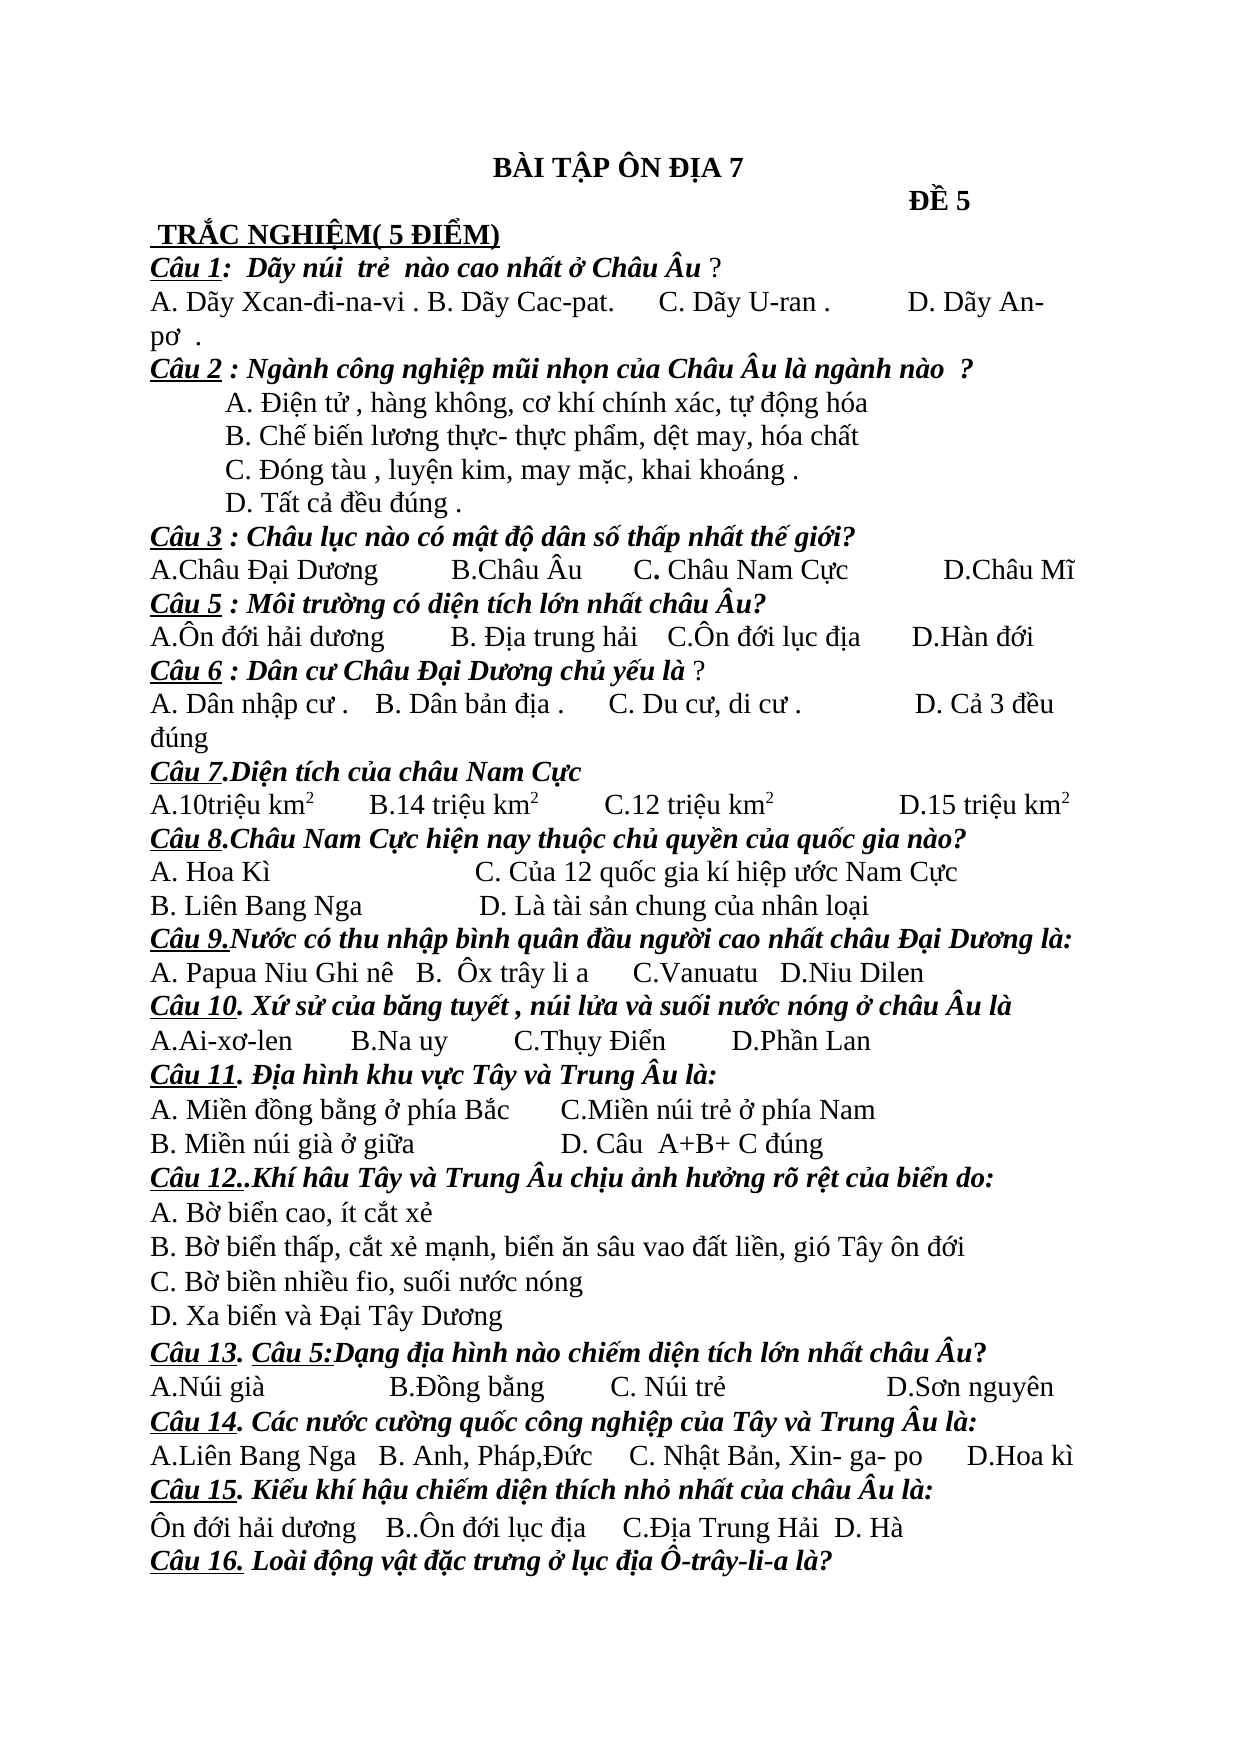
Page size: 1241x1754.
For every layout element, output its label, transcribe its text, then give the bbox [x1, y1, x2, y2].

text A.Ôn đới hải dương B. Địa trung hải C.Ôn đới lục địa D.Hàn đới [150, 619, 1090, 653]
text BÀI TẬP ÔN ĐỊA 7 [150, 150, 1090, 183]
list Bờ biền nhiều fio, suối nước nóng [150, 1267, 1090, 1297]
list Papua Niu Ghi nê B. Ôx trây li a C.Vanuatu D.Niu Dilen [150, 955, 1090, 988]
text Câu 3 : Châu lục nào có mật độ dân số thấp nhất thế giới? [150, 519, 1090, 552]
text Câu 12..Khí hâu Tây và Trung Âu chịu ảnh hưởng rõ rệt của biển do: [150, 1164, 1090, 1194]
list Xa biển và Đại Tây Dương [150, 1301, 1090, 1331]
text Câu 6 : Dân cư Châu Đại Dương chủ yếu là ? [150, 653, 1090, 687]
text ĐỀ 5 [150, 183, 1090, 217]
text A.Châu Đại Dương B.Châu Âu C. Châu Nam Cực D.Châu Mĩ [150, 552, 1090, 586]
text Câu 15. Kiểu khí hậu chiếm diện thích nhỏ nhất của châu Âu là: [150, 1476, 1090, 1506]
text Ôn đới hải dương B..Ôn đới lục địa C.Địa Trung Hải D. Hà [150, 1510, 1090, 1543]
text A.Ai-xơ-len B.Na uy C.Thụy Điển D.Phần Lan [150, 1026, 1090, 1056]
text Câu 14. Các nước cường quốc công nghiệp của Tây và Trung Âu là: [150, 1407, 1090, 1437]
text Câu 10. Xứ sử của băng tuyết , núi lửa và suối nước nóng ở châu Âu là [150, 988, 1090, 1022]
text Câu 16. Loài động vật đặc trưng ở lục địa Ô-trây-li-a là? [150, 1543, 1090, 1577]
text Câu 7.Diện tích của châu Nam Cực [150, 754, 1090, 787]
text A.10triệu km2 B.14 triệu km2 C.12 triệu km2 D.15 triệu km2 [150, 787, 1090, 821]
text Câu 13. Câu 5:Dạng địa hình nào chiếm diện tích lớn nhất châu Âu? [150, 1336, 1090, 1369]
list Liên Bang Nga D. Là tài sản chung của nhân loại [150, 888, 1090, 921]
text B. Chế biến lương thực- thực phẩm, dệt may, hóa chất [150, 418, 1090, 452]
text C. Đóng tàu , luyện kim, may mặc, khai khoáng . [150, 452, 1090, 485]
list Dân nhập cư . B. Dân bản địa . C. Du cư, di cư . D. Cả 3 đều đúng [150, 687, 1090, 754]
text A. Điện tử , hàng không, cơ khí chính xác, tự động hóa [150, 385, 1090, 418]
text A.Núi già B.Đồng bằng C. Núi trẻ D.Sơn nguyên [150, 1369, 1090, 1403]
text A.Liên Bang Nga B. Anh, Pháp,Đức C. Nhật Bản, Xin- ga- po D.Hoa kì [150, 1441, 1090, 1471]
text Câu 5 : Môi trường có diện tích lớn nhất châu Âu? [150, 586, 1090, 619]
text Câu 2 : Ngành công nghiệp mũi nhọn của Châu Âu là ngành nào ? [150, 351, 1090, 385]
text Câu 11. Địa hình khu vực Tây và Trung Âu là: [150, 1061, 1090, 1091]
text TRẮC NGHIỆM( 5 ĐIỂM) [150, 217, 1090, 251]
text Câu 1: Dãy núi trẻ nào cao nhất ở Châu Âu ? [150, 251, 1090, 284]
list Bờ biển cao, ít cắt xẻ [150, 1198, 1090, 1228]
text Câu 9.Nước có thu nhập bình quân đầu người cao nhất châu Đại Dương là: [150, 921, 1090, 955]
list Hoa Kì C. Của 12 quốc gia kí hiệp ước Nam Cực [150, 854, 1090, 888]
list Miền núi già ở giữa D. Câu A+B+ C đúng [150, 1129, 1090, 1159]
list Bờ biển thấp, cắt xẻ mạnh, biển ăn sâu vao đất liền, gió Tây ôn đới [150, 1232, 1090, 1263]
text D. Tất cả đều đúng . [150, 485, 1090, 519]
text Câu 8.Châu Nam Cực hiện nay thuộc chủ quyền của quốc gia nào? [150, 821, 1090, 854]
text A. Dãy Xcan-đi-na-vi . B. Dãy Cac-pat. C. Dãy U-ran . D. Dãy An-pơ . [150, 284, 1090, 351]
list Miền đồng bằng ở phía Bắc C.Miền núi trẻ ở phía Nam [150, 1095, 1090, 1125]
